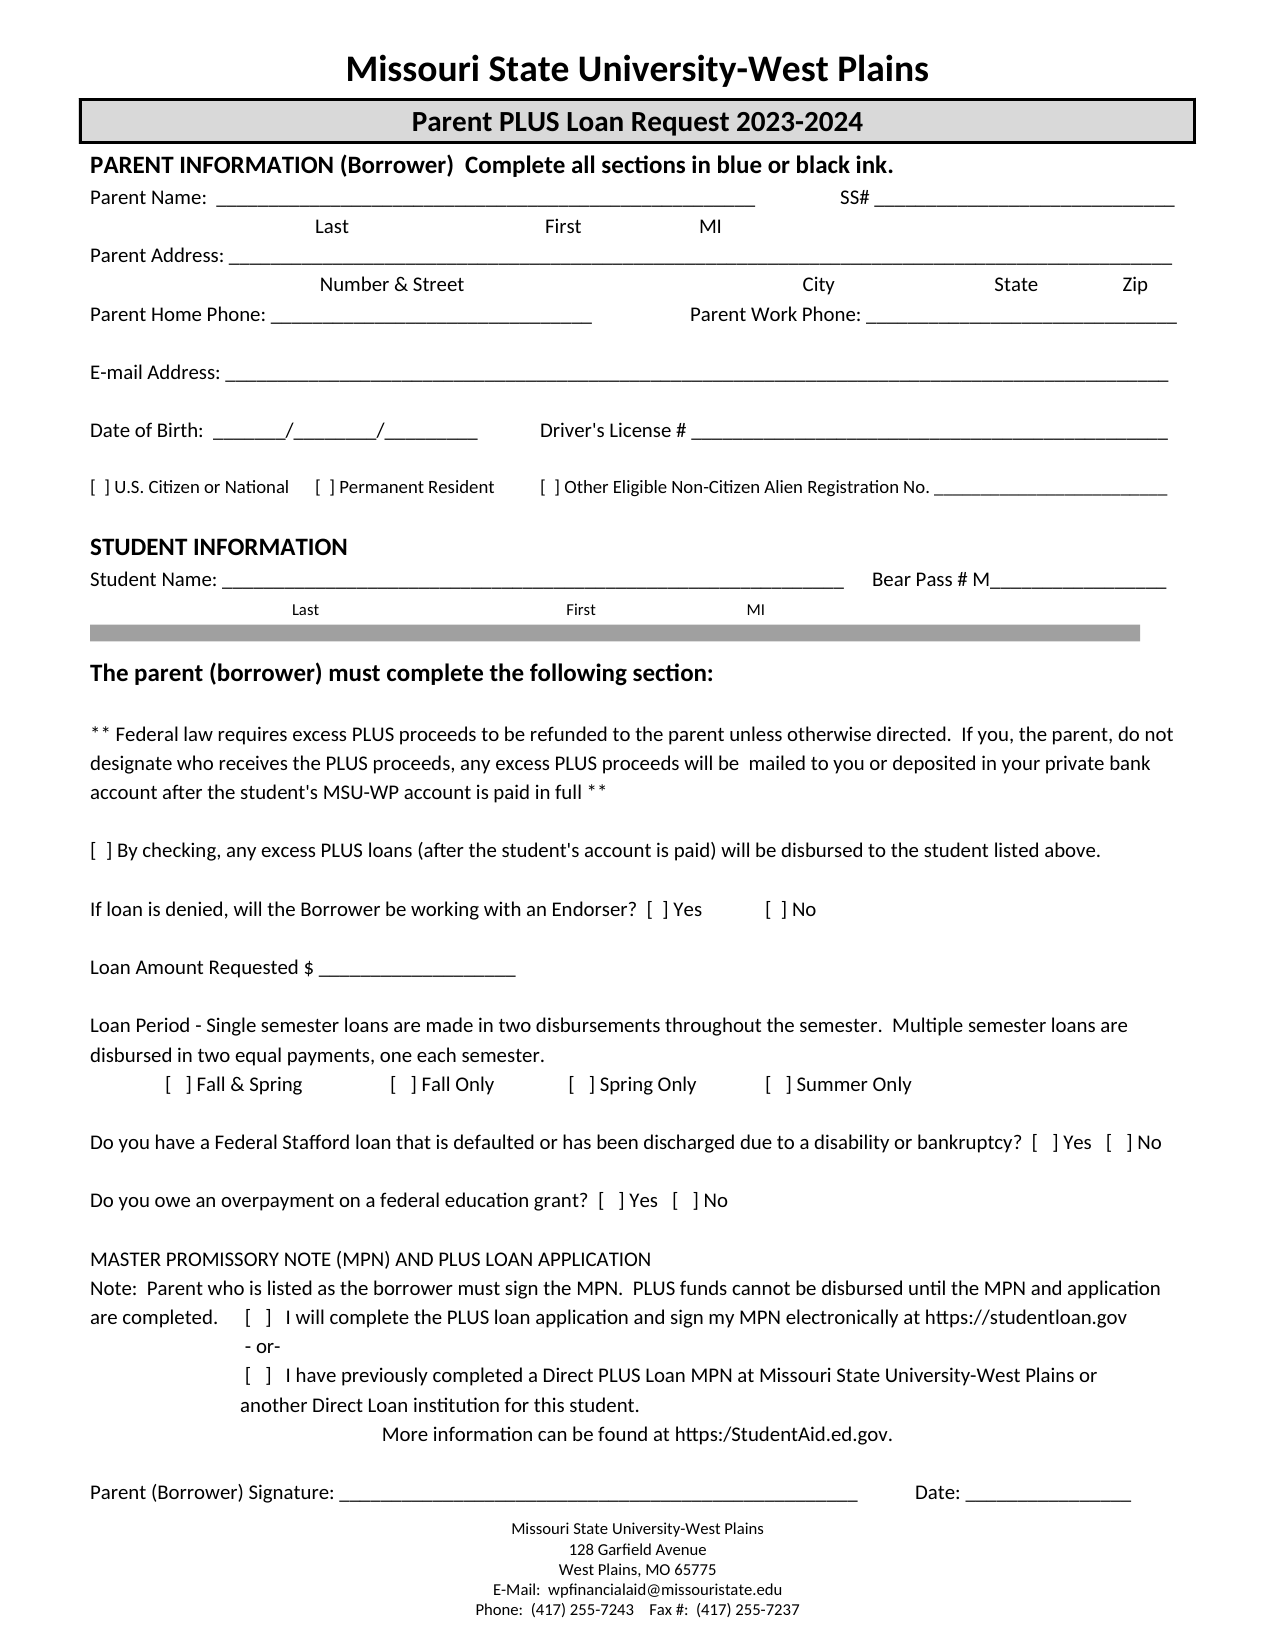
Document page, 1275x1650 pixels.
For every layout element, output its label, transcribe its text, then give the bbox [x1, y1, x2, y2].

text STUDENT INFORMATION [90, 531, 1185, 562]
text Parent Name: ____________________________________________________ SS# _____________________________ Last First MI [90, 184, 1185, 239]
text Parent (Borrower) Signature: __________________________________________________ Date: ________________ [90, 1479, 1185, 1505]
text [ ] U.S. Citizen or National [ ] Permanent Resident [ ] Other Eligible Non-Citizen Alien Registration No. _________________________ [90, 476, 1185, 499]
text [ ] Fall & Spring [ ] Fall Only [ ] Spring Only [ ] Summer Only [90, 1071, 1185, 1096]
text If loan is denied, will the Borrower be working with an Endorser? [ ] Yes [ ] No [90, 896, 1185, 921]
text Loan Period - Single semester loans are made in two disbursements throughout the semester. Multiple semester loans are disbursed in two equal payments, one each semester. [90, 1013, 1185, 1067]
text Missouri State University-West Plains [90, 45, 1185, 91]
text Loan Amount Requested $ ___________________ [90, 954, 1185, 980]
text Do you have a Federal Stafford loan that is defaulted or has been discharged due to a disability or bankruptcy? [ ] Yes [ ] No [90, 1129, 1185, 1155]
text Parent Home Phone: _______________________________ Parent Work Phone: ______________________________ [90, 301, 1185, 326]
text Date of Birth: _______/________/_________ Driver's License # ______________________________________________ [90, 417, 1185, 443]
text More information can be found at https:/StudentAid.ed.gov. [90, 1421, 1185, 1446]
text Parent PLUS Loan Request 2023-2024 [82, 101, 1193, 141]
text PARENT INFORMATION (Borrower) Complete all sections in blue or black ink. [90, 149, 1185, 179]
text The parent (borrower) must complete the following section: [90, 657, 1185, 687]
text ** Federal law requires excess PLUS proceeds to be refunded to the parent unless otherwise directed. If you, the parent, do not designate who receives the PLUS proceeds, any excess PLUS proceeds will be mailed to you or deposited in your private bank account after the student's MSU-WP account is paid in full ** [90, 721, 1185, 805]
text [ ] By checking, any excess PLUS loans (after the student's account is paid) will be disbursed to the student listed above. [90, 838, 1185, 863]
text MASTER PROMISSORY NOTE (MPN) AND PLUS LOAN APPLICATION [90, 1246, 1185, 1271]
text [ ] I have previously completed a Direct PLUS Loan MPN at Missouri State University-West Plains or another Direct Loan institution for this student. [90, 1363, 1185, 1417]
text Do you owe an overpayment on a federal education grant? [ ] Yes [ ] No [90, 1188, 1185, 1213]
text Parent Address: ___________________________________________________________________________________________ Number & Street City State Zip [90, 242, 1185, 297]
text Note: Parent who is listed as the borrower must sign the MPN. PLUS funds cannot be disbursed until the MPN and application are completed. [ ] I will complete the PLUS loan application and sign my MPN electronically at https://studentloan.gov - or- [90, 1275, 1185, 1359]
text E-mail Address: ___________________________________________________________________________________________ [90, 359, 1185, 384]
text Student Name: ____________________________________________________________ Bear Pass # M_________________ Last First MI [90, 566, 1185, 621]
